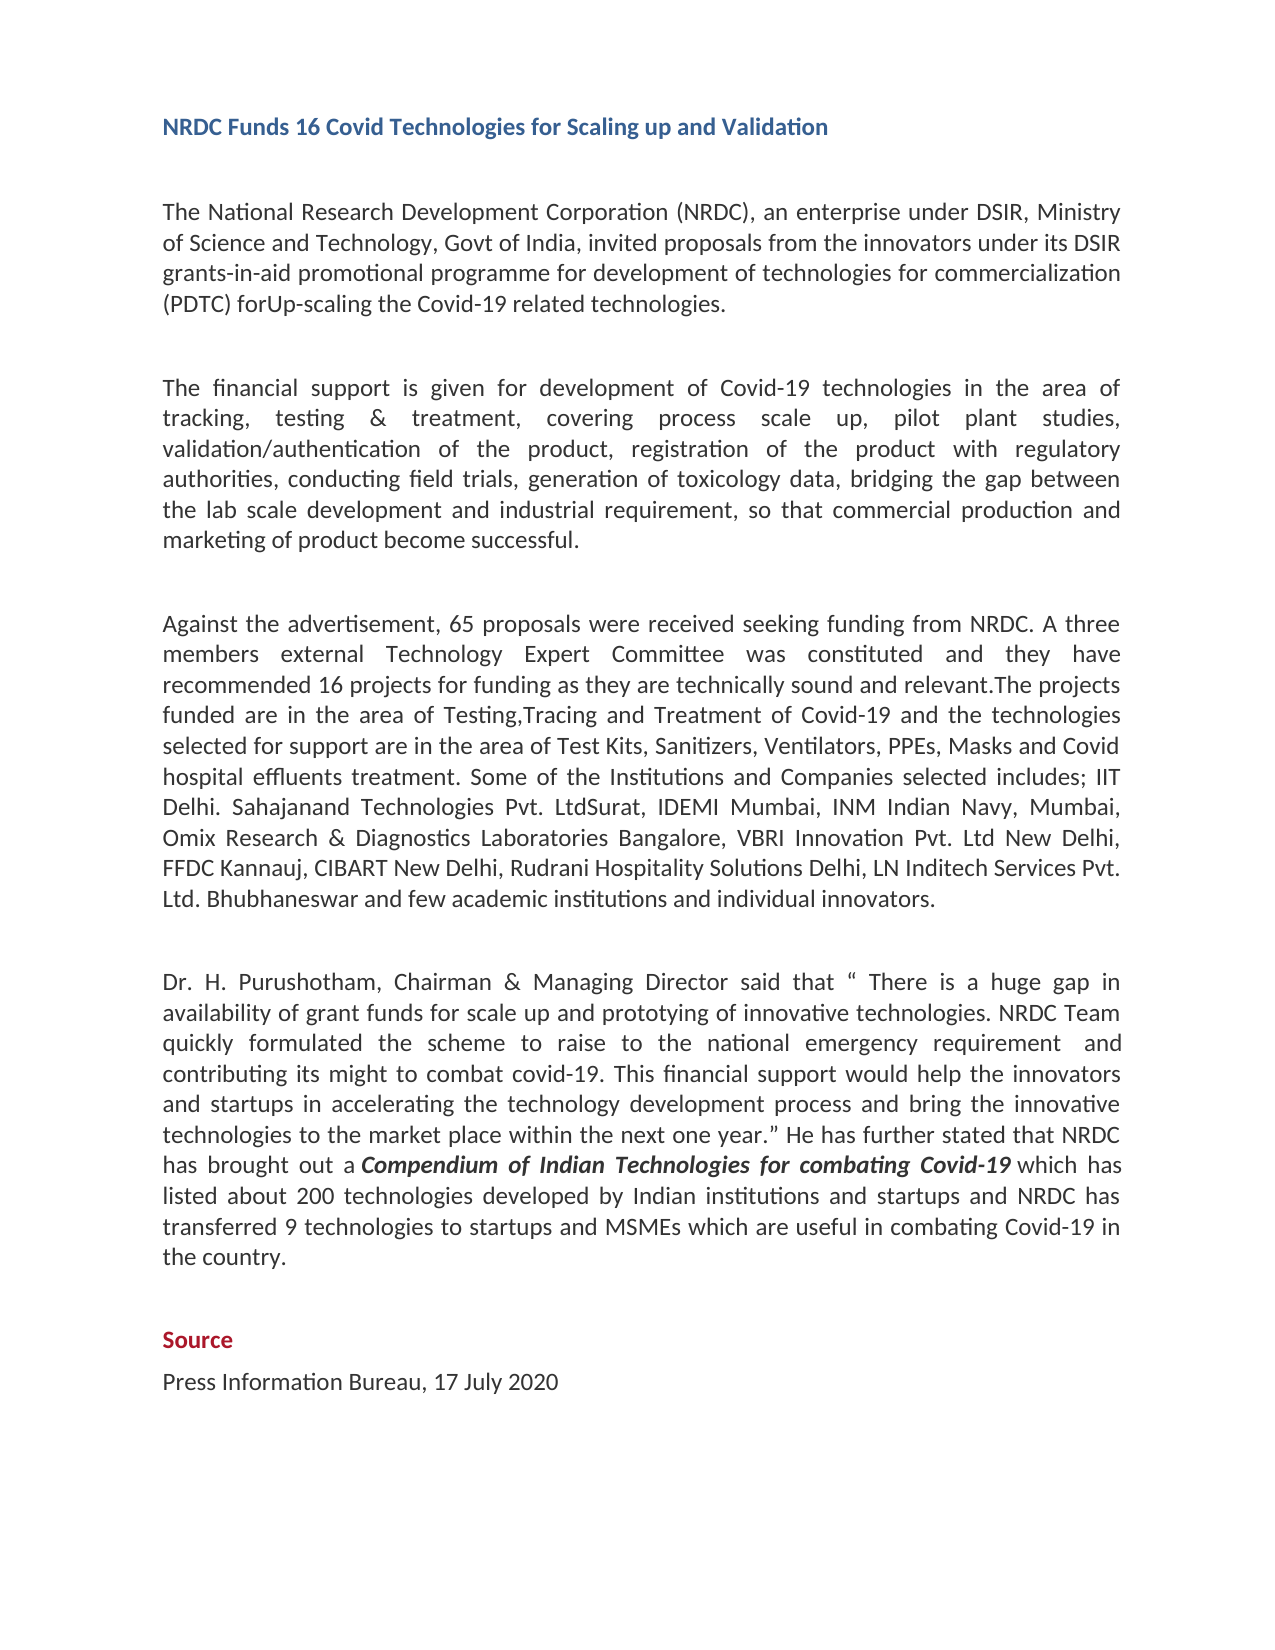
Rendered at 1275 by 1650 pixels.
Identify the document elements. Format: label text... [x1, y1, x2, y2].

text Dr. H. Purushotham, Chairman & Managing Director said that “ There is a huge gap in availability of grant funds for scale up and prototying of innovative technologies. NRDC Team quickly formulated the scheme to raise to the national emergency requirement and contributing its might to combat covid-19. This financial support would help the innovators and startups in accelerating the technology development process and bring the innovative technologies to the market place within the next one year.” He has further stated that NRDC has brought out a Compendium of Indian Technologies for combating Covid-19 which has listed about 200 technologies developed by Indian institutions and startups and NRDC has transferred 9 technologies to startups and MSMEs which are useful in combating Covid-19 in the country. [162, 966, 1122, 1272]
subtitle Source [162, 1324, 1122, 1354]
text Press Information Bureau, 17 July 2020 [162, 1366, 1122, 1396]
subtitle NRDC Funds 16 Covid Technologies for Scaling up and Validation [162, 111, 1122, 185]
text The National Research Development Corporation (NRDC), an enterprise under DSIR, Ministry of Science and Technology, Govt of India, invited proposals from the innovators under its DSIR grants-in-aid promotional programme for development of technologies for commercialization (PDTC) forUp-scaling the Covid-19 related technologies. [162, 196, 1122, 318]
text The financial support is given for development of Covid-19 technologies in the area of tracking, testing & treatment, covering process scale up, pilot plant studies, validation/authentication of the product, registration of the product with regulatory authorities, conducting field trials, generation of toxicology data, bridging the gap between the lab scale development and industrial requirement, so that commercial production and marketing of product become successful. [162, 372, 1122, 555]
text Against the advertisement, 65 proposals were received seeking funding from NRDC. A three members external Technology Expert Committee was constituted and they have recommended 16 projects for funding as they are technically sound and relevant.The projects funded are in the area of Testing,Tracing and Treatment of Covid-19 and the technologies selected for support are in the area of Test Kits, Sanitizers, Ventilators, PPEs, Masks and Covid hospital effluents treatment. Some of the Institutions and Companies selected includes; IIT Delhi. Sahajanand Technologies Pvt. LtdSurat, IDEMI Mumbai, INM Indian Navy, Mumbai, Omix Research & Diagnostics Laboratories Bangalore, VBRI Innovation Pvt. Ltd New Delhi, FFDC Kannauj, CIBART New Delhi, Rudrani Hospitality Solutions Delhi, LN Inditech Services Pvt. Ltd. Bhubhaneswar and few academic institutions and individual innovators. [162, 608, 1122, 913]
